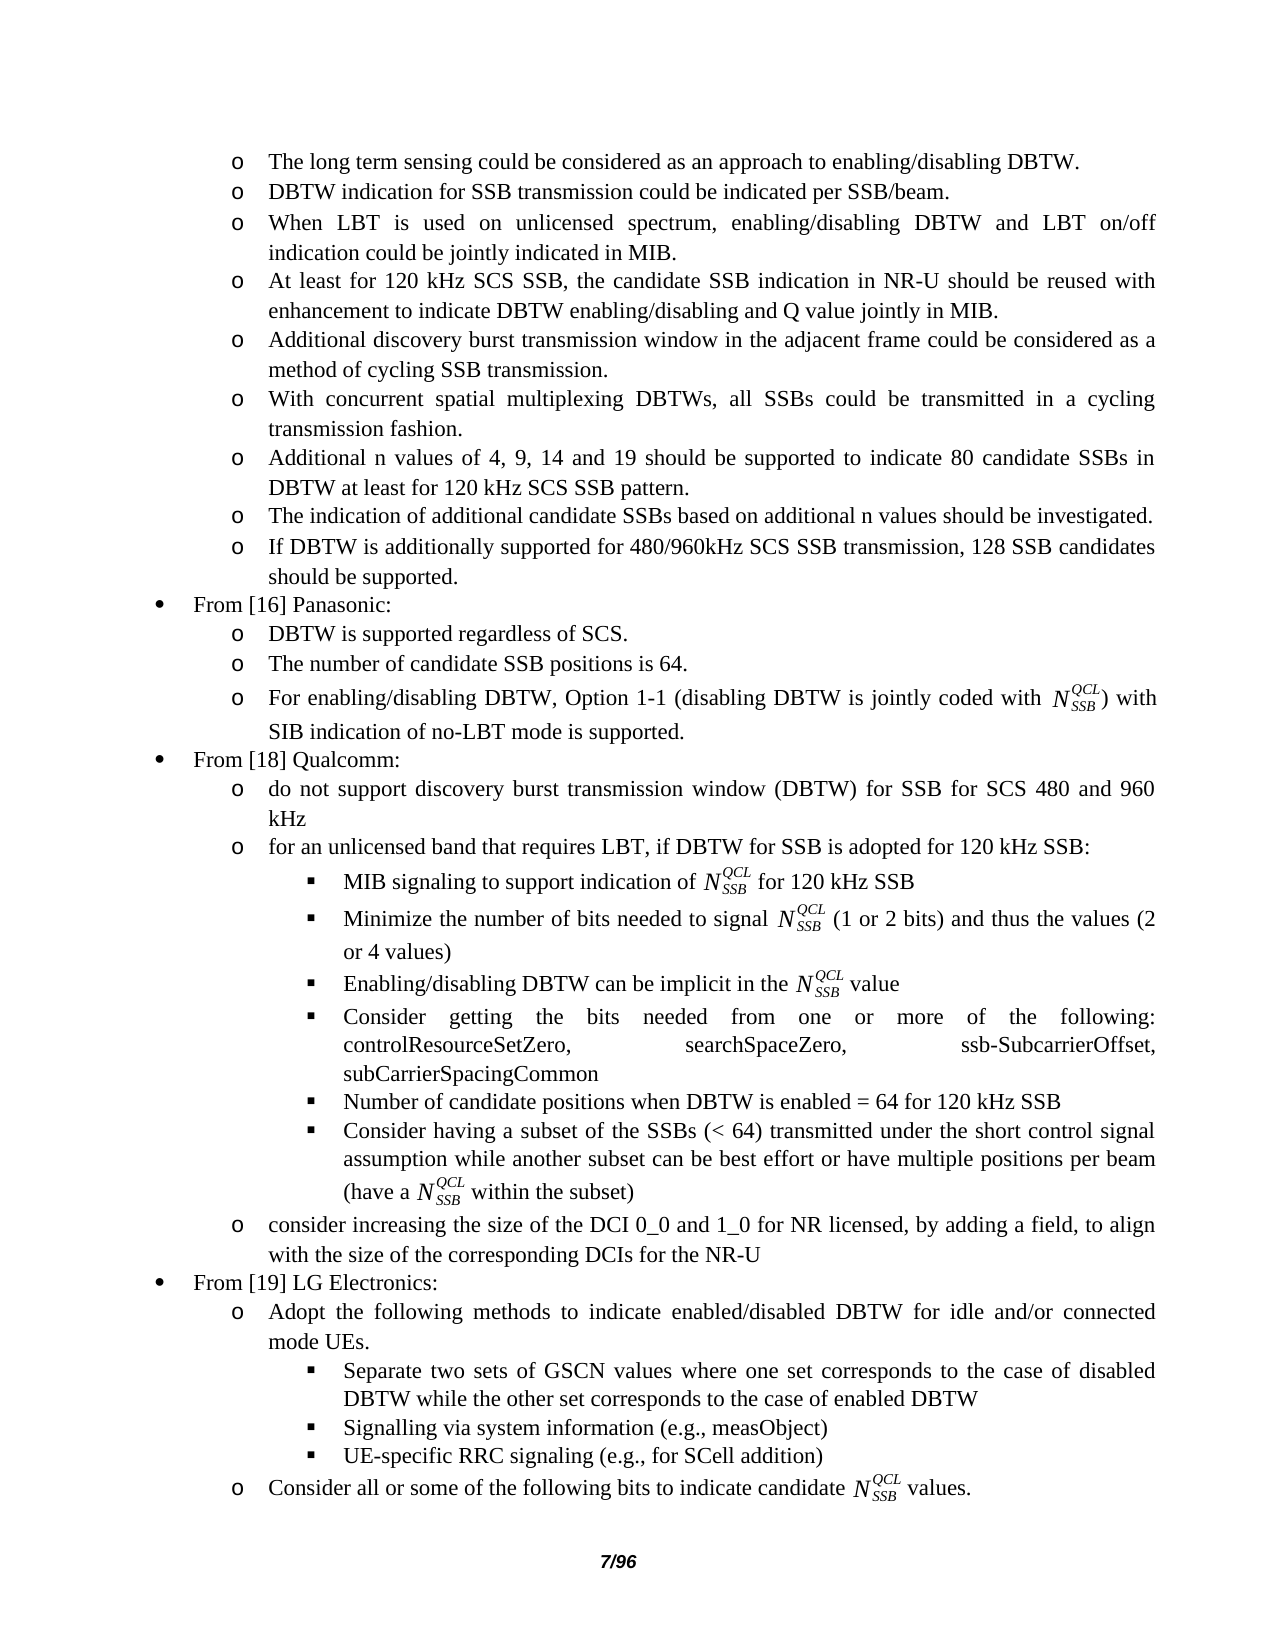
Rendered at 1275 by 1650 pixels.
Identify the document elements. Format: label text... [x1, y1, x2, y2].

list Consider having a subset of the SSBs (< 64) transmitted under the short control signal assumption while another subset can be best effort or have multiple positions per beam (have a within the subset) [306, 1117, 1157, 1209]
list UE-specific RRC signaling (e.g., for SCell addition) [306, 1442, 1157, 1468]
list Additional discovery burst transmission window in the adjacent frame could be considered as a method of cycling SSB transmission. [231, 326, 1157, 383]
list Enabling/disabling DBTW can be implicit in the value [306, 966, 1157, 1001]
list Signalling via system information (e.g., measObject) [306, 1413, 1157, 1440]
list For enabling/disabling DBTW, Option 1-1 (disabling DBTW is jointly coded with ) with SIB indication of no-LBT mode is supported. [231, 681, 1157, 744]
list The number of candidate SSB positions is 64. [231, 650, 1157, 678]
list DBTW indication for SSB transmission could be indicated per SSB/beam. [231, 178, 1157, 206]
list DBTW is supported regardless of SCS. [231, 620, 1157, 648]
list consider increasing the size of the DCI 0_0 and 1_0 for NR licensed, by adding a field, to align with the size of the corresponding DCIs for the NR-U [231, 1211, 1157, 1267]
list Consider all or some of the following bits to indicate candidate values. [231, 1470, 1157, 1505]
list for an unlicensed band that requires LBT, if DBTW for SSB is adopted for 120 kHz SSB: [231, 833, 1157, 862]
list Number of candidate positions when DBTW is enabled = 64 for 120 kHz SSB [306, 1088, 1157, 1115]
list From [16] Panasonic: [156, 591, 1157, 618]
list Minimize the number of bits needed to signal (1 or 2 bits) and thus the values (2 or 4 values) [306, 901, 1157, 964]
list The long term sensing could be considered as an approach to enabling/disabling DBTW. [231, 148, 1157, 176]
list The indication of additional candidate SSBs based on additional n values should be investigated. [231, 502, 1157, 531]
list Separate two sets of GSCN values where one set corresponds to the case of disabled DBTW while the other set corresponds to the case of enabled DBTW [306, 1357, 1157, 1411]
list At least for 120 kHz SCS SSB, the candidate SSB indication in NR-U should be reused with enhancement to indicate DBTW enabling/disabling and Q value jointly in MIB. [231, 267, 1157, 324]
list From [18] Qualcomm: [156, 746, 1157, 772]
list If DBTW is additionally supported for 480/960kHz SCS SSB transmission, 128 SSB candidates should be supported. [231, 533, 1157, 589]
list With concurrent spatial multiplexing DBTWs, all SSBs could be transmitted in a cycling transmission fashion. [231, 385, 1157, 441]
list Consider getting the bits needed from one or more of the following: controlResourceSetZero, searchSpaceZero, ssb-SubcarrierOffset, subCarrierSpacingCommon [306, 1003, 1157, 1086]
list Adopt the following methods to indicate enabled/disabled DBTW for idle and/or connected mode UEs. [231, 1298, 1157, 1354]
list MIB signaling to support indication of for 120 kHz SSB [306, 864, 1157, 899]
list Additional n values of 4, 9, 14 and 19 should be supported to indicate 80 candidate SSBs in DBTW at least for 120 kHz SCS SSB pattern. [231, 443, 1157, 500]
list do not support discovery burst transmission window (DBTW) for SSB for SCS 480 and 960 kHz [231, 774, 1157, 831]
list From [19] LG Electronics: [156, 1269, 1157, 1296]
list When LBT is used on unlicensed spectrum, enabling/disabling DBTW and LBT on/off indication could be jointly indicated in MIB. [231, 208, 1157, 265]
